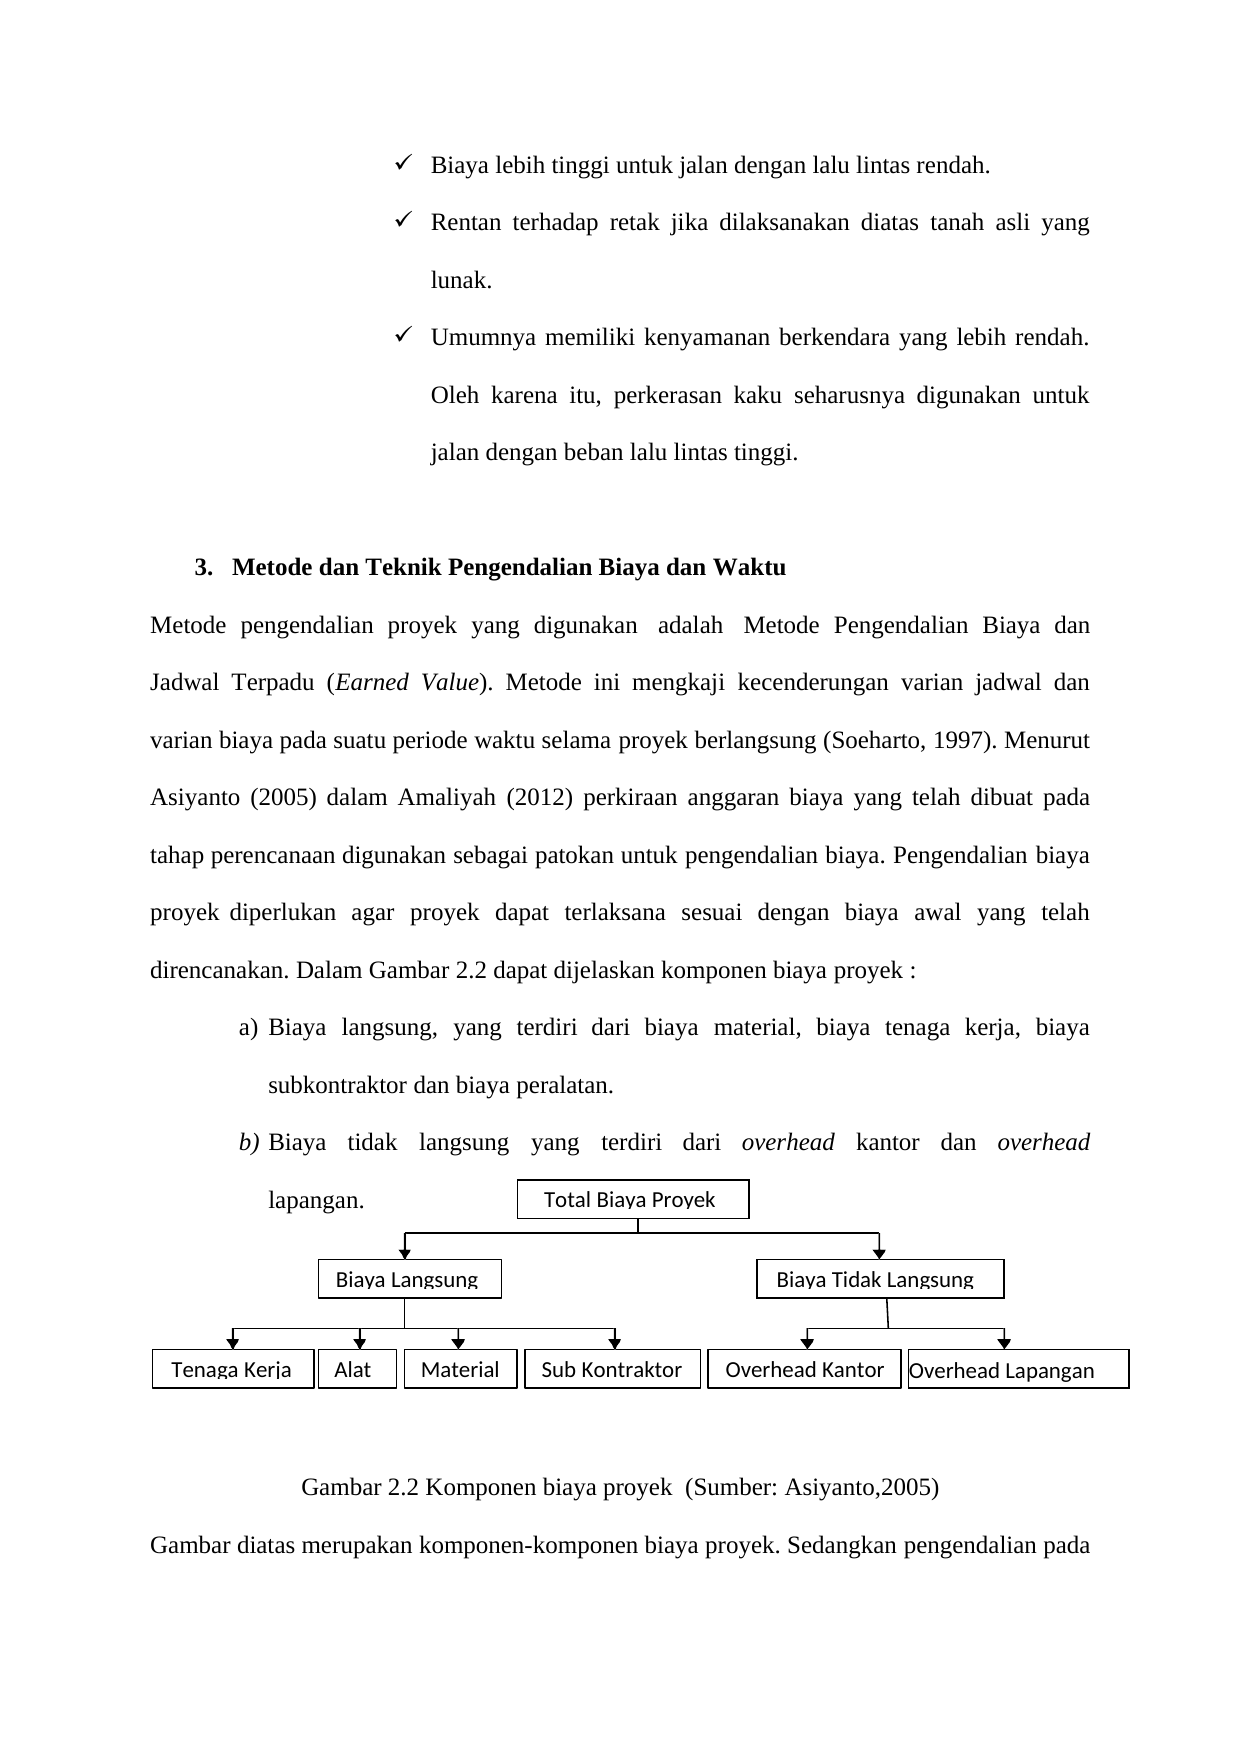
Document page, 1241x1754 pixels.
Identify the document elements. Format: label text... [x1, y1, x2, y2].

picture [872, 1233, 886, 1260]
picture [608, 1328, 621, 1350]
picture [451, 1328, 465, 1350]
picture [226, 1328, 239, 1350]
list Umumnya memiliki kenyamanan berkendara yang lebih rendah. Oleh karena itu, perkerasan kaku seharusnya digunakan untuk jalan dengan beban lalu lintas tinggi. [393, 322, 1090, 466]
text Gambar 2.2 Komponen biaya proyek (Sumber: Asiyanto,2005) [150, 1472, 1090, 1501]
picture [353, 1328, 366, 1350]
list Biaya tidak langsung yang terdiri dari overhead kantor dan overhead lapangan. [239, 1127, 1090, 1214]
list Rentan terhadap retak jika dilaksanakan diatas tanah asli yang lunak. [393, 207, 1090, 294]
picture [398, 1233, 411, 1260]
list Biaya lebih tinggi untuk jalan dengan lalu lintas rendah. [393, 150, 1090, 179]
list Metode dan Teknik Pengendalian Biaya dan Waktu [194, 552, 1090, 581]
text Metode pengendalian proyek yang digunakan adalah Metode Pengendalian Biaya dan Jadwal Terpadu (Earned Value). Metode ini mengkaji kecenderungan varian jadwal dan varian biaya pada suatu periode waktu selama proyek berlangsung (Soeharto, 1997). Menurut Asiyanto (2005) dalam Amaliyah (2012) perkiraan anggaran biaya yang telah dibuat pada tahap perencanaan digunakan sebagai patokan untuk pengendalian biaya. Pengendalian biaya proyek diperlukan agar proyek dapat terlaksana sesuai dengan biaya awal yang telah direncanakan. Dalam Gambar 2.2 dapat dijelaskan komponen biaya proyek : [150, 610, 1090, 984]
picture [800, 1328, 814, 1350]
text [150, 1530, 1090, 1559]
picture [997, 1328, 1011, 1349]
list Biaya langsung, yang terdiri dari biaya material, biaya tenaga kerja, biaya subkontraktor dan biaya peralatan. [239, 1012, 1090, 1099]
